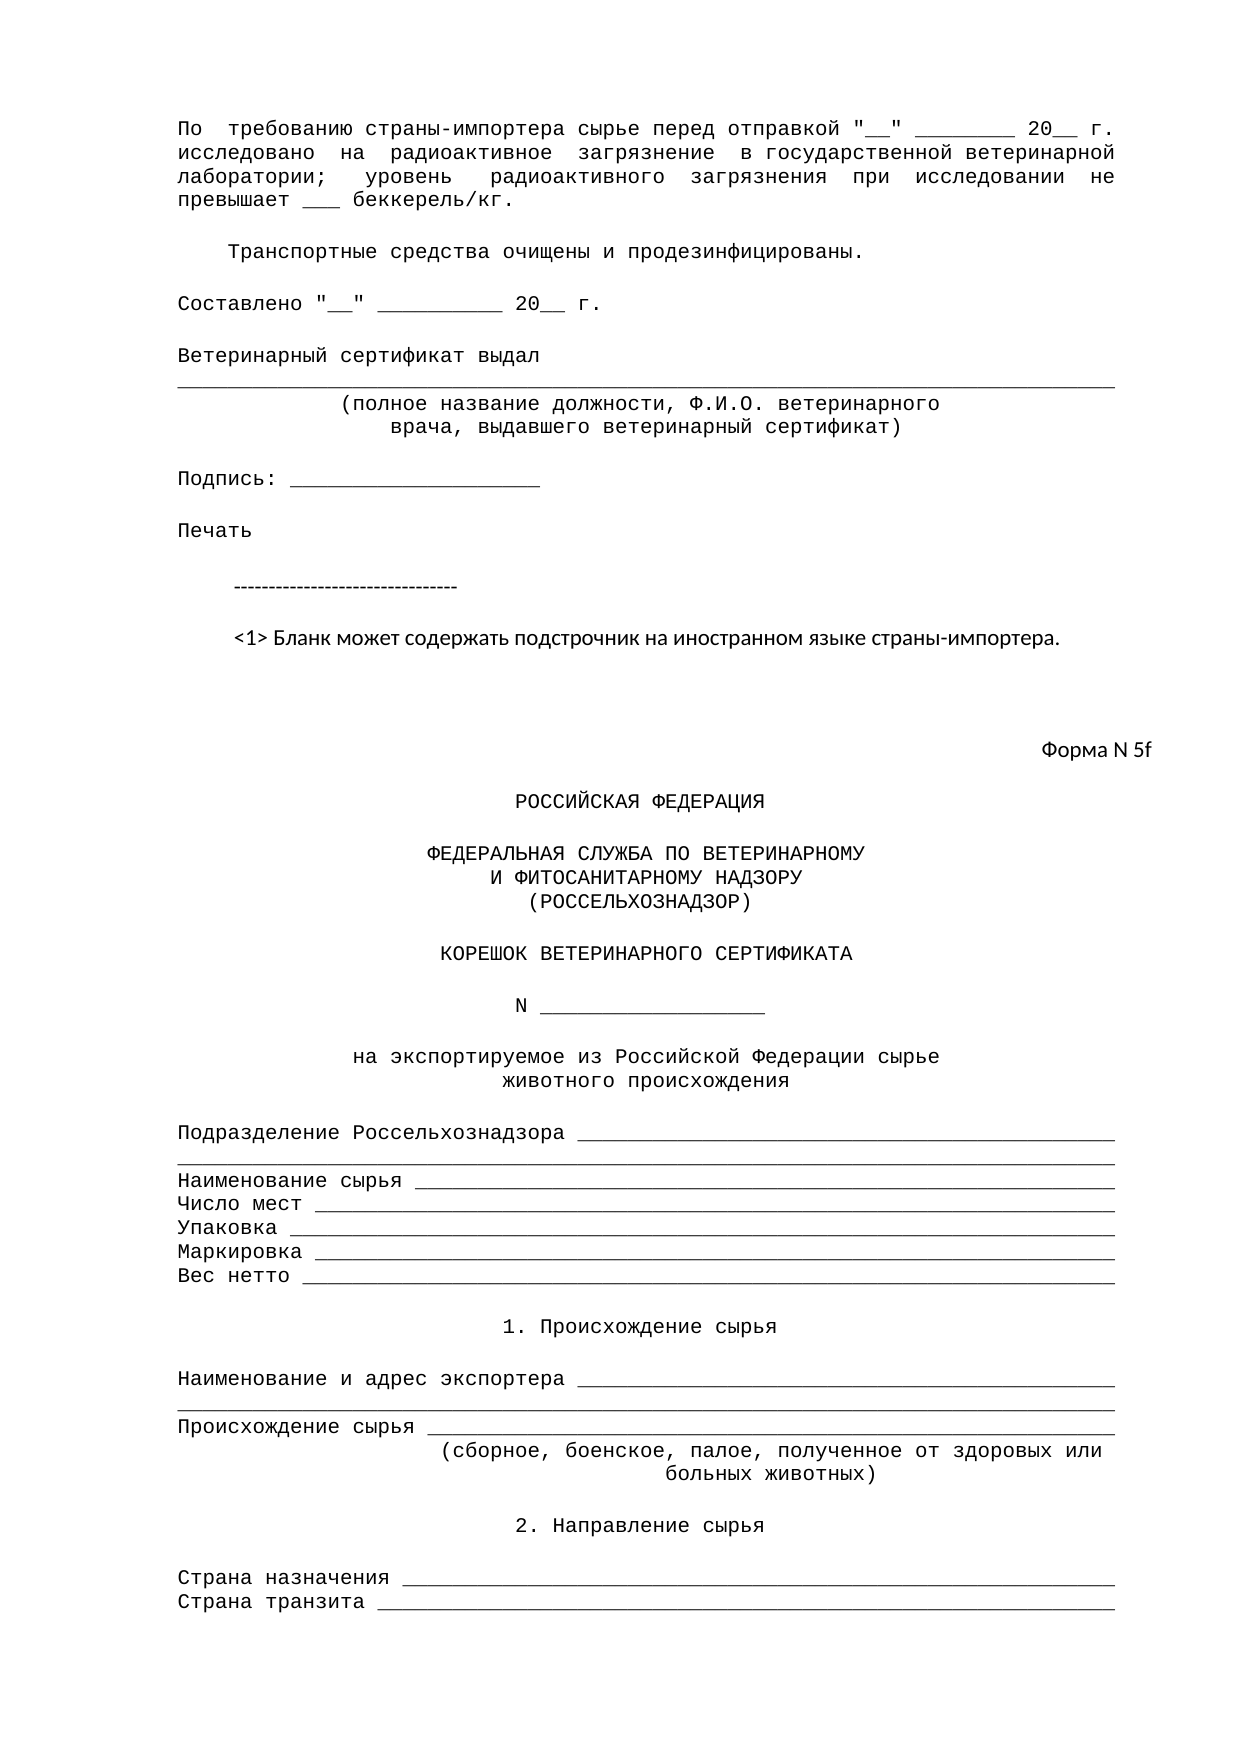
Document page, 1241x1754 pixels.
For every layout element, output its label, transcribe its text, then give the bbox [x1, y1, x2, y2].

text Подпись: ____________________ [177, 468, 1152, 492]
text Транспортные средства очищены и продезинфицированы. [177, 241, 1152, 265]
text ___________________________________________________________________________ [177, 1146, 1152, 1169]
text врача, выдавшего ветеринарный сертификат) [177, 416, 1152, 440]
text Составлено "__" __________ 20__ г. [177, 293, 1152, 317]
text Происхождение сырья _______________________________________________________ [177, 1416, 1152, 1439]
text Печать [177, 520, 1152, 544]
text превышает ___ беккерель/кг. [177, 189, 1152, 213]
text ___________________________________________________________________________ [177, 369, 1152, 392]
text Подразделение Россельхознадзора ___________________________________________ [177, 1122, 1152, 1146]
text (РОССЕЛЬХОЗНАДЗОР) [177, 891, 1152, 914]
text (полное название должности, Ф.И.О. ветеринарного [177, 392, 1152, 416]
text ФЕДЕРАЛЬНАЯ СЛУЖБА ПО ВЕТЕРИНАРНОМУ [177, 843, 1152, 867]
text ___________________________________________________________________________ [177, 1392, 1152, 1416]
text лаборатории; уровень радиоактивного загрязнения при исследовании не [177, 166, 1152, 189]
text Упаковка __________________________________________________________________ [177, 1217, 1152, 1241]
text Число мест ________________________________________________________________ [177, 1193, 1152, 1217]
text Наименование и адрес экспортера ___________________________________________ [177, 1368, 1152, 1392]
text Вес нетто _________________________________________________________________ [177, 1265, 1152, 1288]
text Страна назначения _________________________________________________________ [177, 1567, 1152, 1591]
text Ветеринарный сертификат выдал [177, 345, 1152, 369]
text животного происхождения [177, 1070, 1152, 1094]
text Наименование сырья ________________________________________________________ [177, 1170, 1152, 1193]
text КОРЕШОК ВЕТЕРИНАРНОГО СЕРТИФИКАТА [177, 943, 1152, 966]
text (сборное, боенское, палое, полученное от здоровых или [177, 1440, 1152, 1463]
text По требованию страны-импортера сырье перед отправкой "__" ________ 20__ г. [177, 118, 1152, 142]
text N __________________ [177, 995, 1152, 1018]
text <1> Бланк может содержать подстрочник на иностранном языке страны-импортера. [177, 623, 1152, 651]
text И ФИТОСАНИТАРНОМУ НАДЗОРУ [177, 867, 1152, 891]
text на экспортируемое из Российской Федерации сырье [177, 1047, 1152, 1070]
text Форма N 5f [177, 735, 1152, 763]
text больных животных) [177, 1463, 1152, 1487]
text -------------------------------- [177, 572, 1152, 600]
text 1. Происхождение сырья [177, 1317, 1152, 1340]
text Маркировка ________________________________________________________________ [177, 1241, 1152, 1264]
text исследовано на радиоактивное загрязнение в государственной ветеринарной [177, 142, 1152, 166]
text 2. Направление сырья [177, 1515, 1152, 1539]
text РОССИЙСКАЯ ФЕДЕРАЦИЯ [177, 792, 1152, 815]
text Страна транзита ___________________________________________________________ [177, 1591, 1152, 1614]
